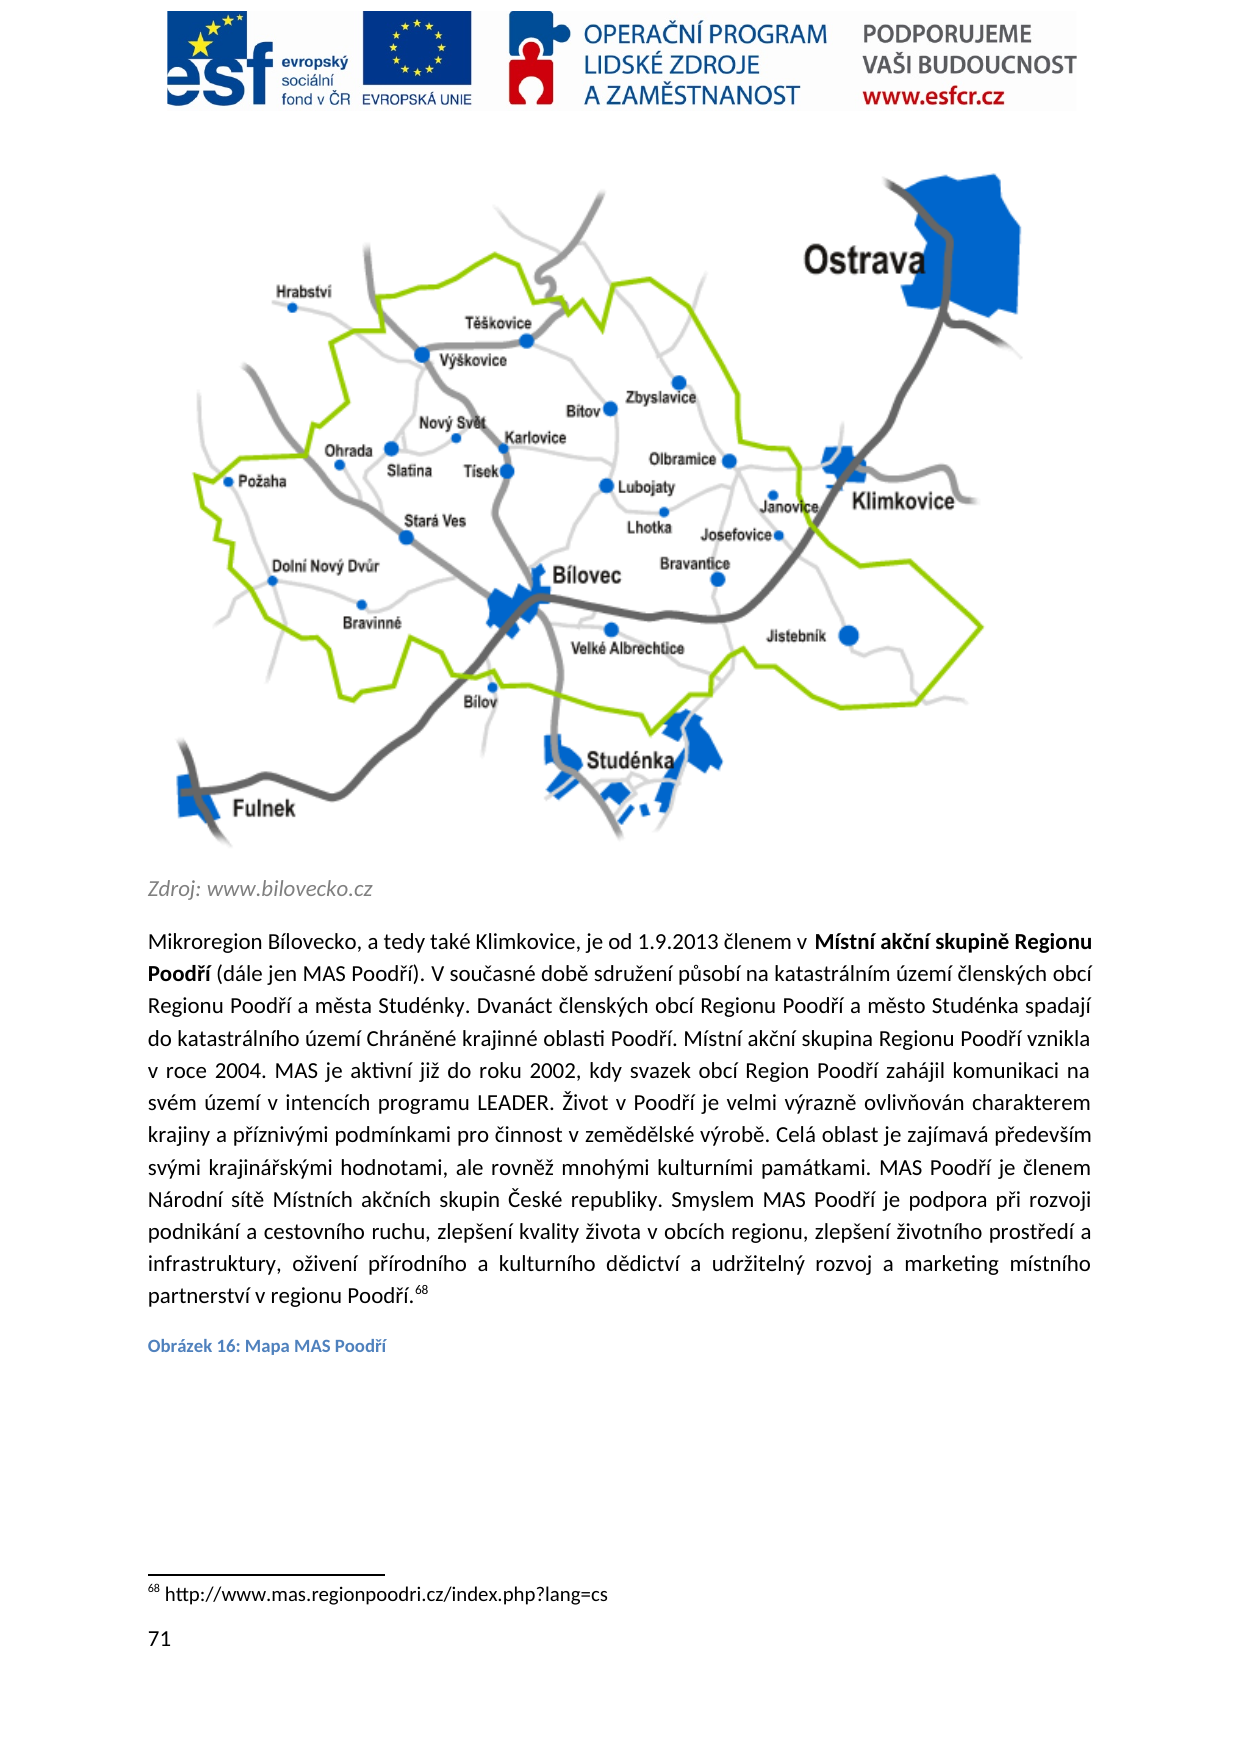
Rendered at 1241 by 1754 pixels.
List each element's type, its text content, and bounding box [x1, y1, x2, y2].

picture [167, 11, 1077, 111]
picture [147, 147, 1051, 850]
text Zdroj: www.bilovecko.cz [148, 874, 1093, 902]
text Mikroregion Bílovecko, a tedy také Klimkovice, je od 1.9.2013 členem v Místní akční skupině Regionu Poodří (dále jen MAS Poodří). V současné době sdružení působí na katastrálním území členských obcí Regionu Poodří a města Studénky. Dvanáct členských obcí Regionu Poodří a město Studénka spadají do katastrálního území Chráněné krajinné oblasti Poodří. Místní akční skupina Regionu Poodří vznikla v roce 2004. MAS je aktivní již do roku 2002, kdy svazek obcí Region Poodří zahájil komunikaci na svém území v intencích programu LEADER. Život v Poodří je velmi výrazně ovlivňován charakterem krajiny a příznivými podmínkami pro činnost v zemědělské výrobě. Celá oblast je zajímavá především svými krajinářskými hodnotami, ale rovněž mnohými kulturními památkami. MAS Poodří je členem Národní sítě Místních akčních skupin České republiky. Smyslem MAS Poodří je podpora při rozvoji podnikání a cestovního ruchu, zlepšení kvality života v obcích regionu, zlepšení životního prostředí a infrastruktury, oživení přírodního a kulturního dědictví a udržitelný rozvoj a marketing místního partnerství v regionu Poodří. [148, 927, 1093, 1309]
